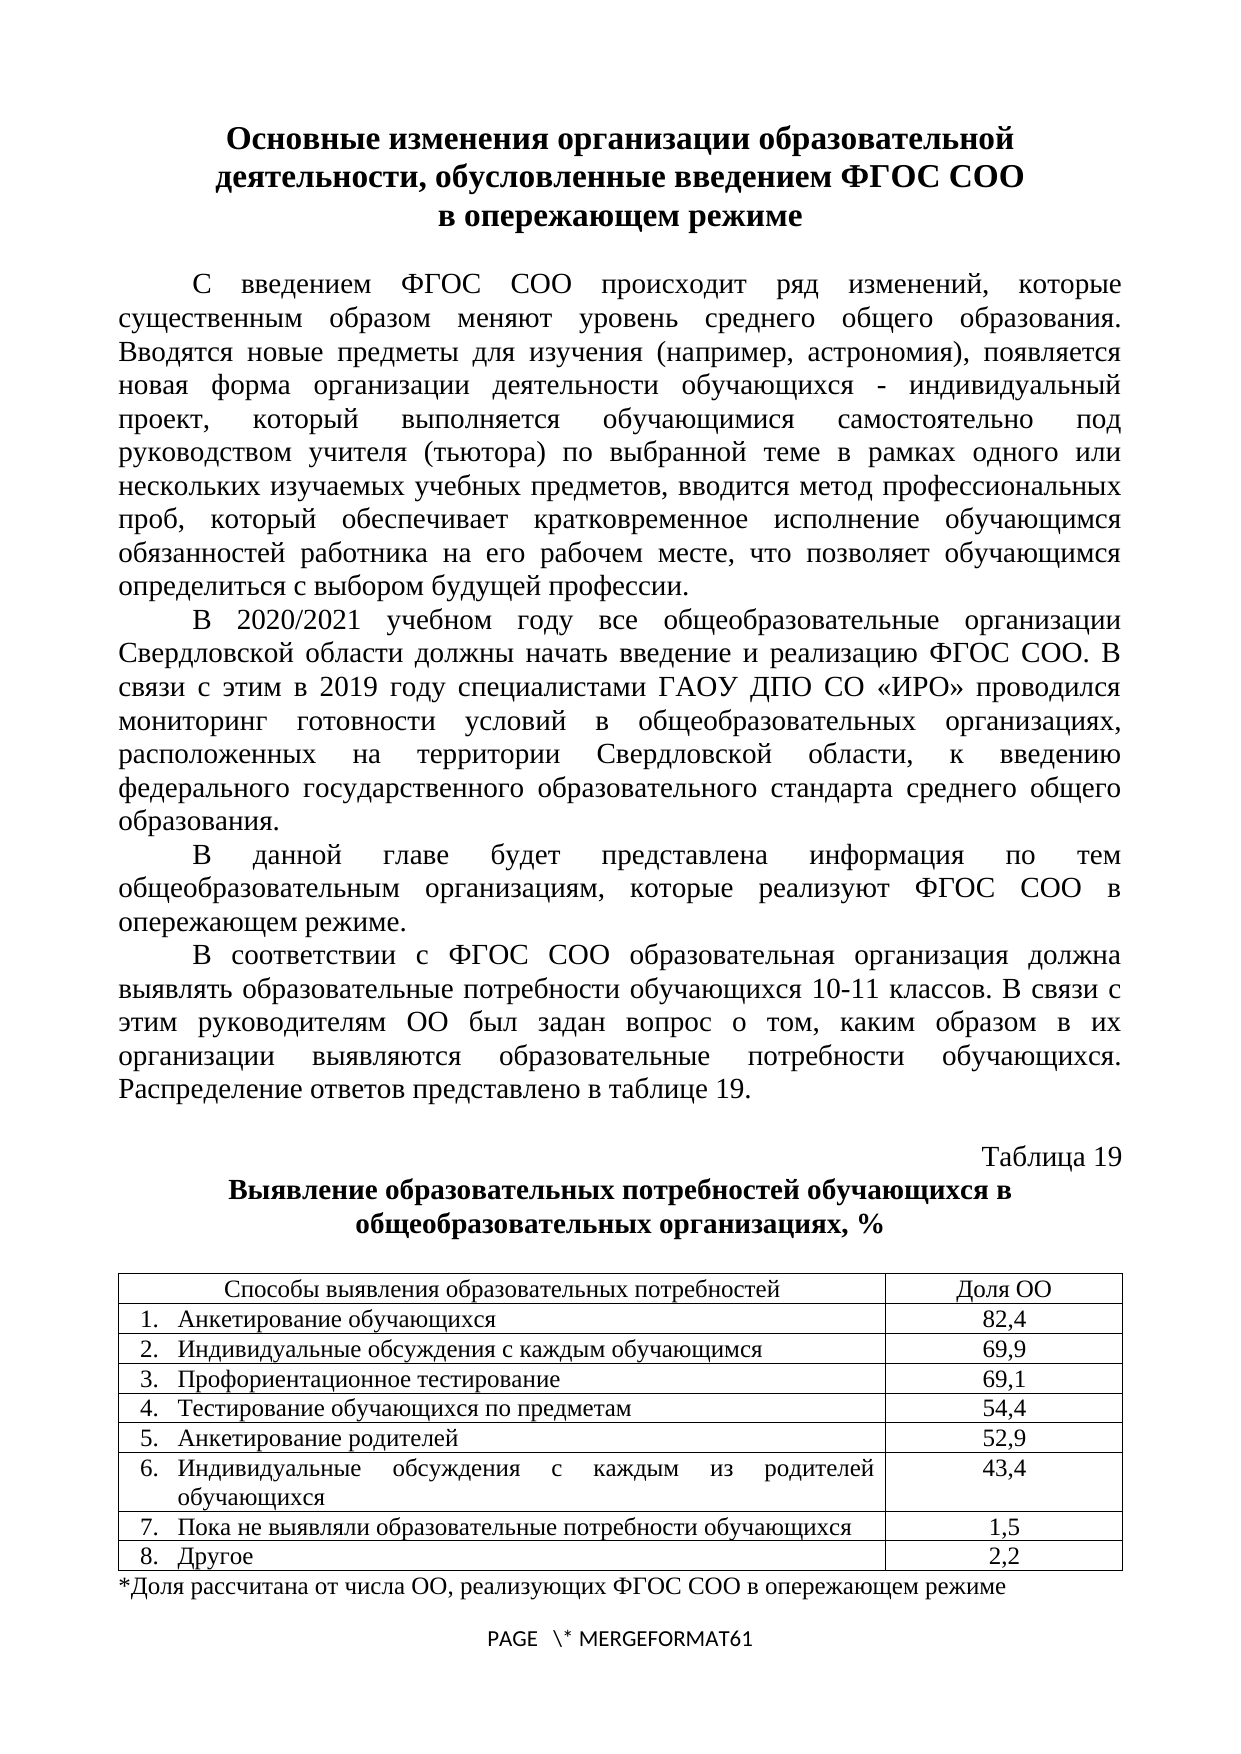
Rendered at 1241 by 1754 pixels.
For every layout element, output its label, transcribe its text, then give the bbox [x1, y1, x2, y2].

table_cell 52,9 [886, 1423, 1122, 1452]
table_cell Индивидуальные обсуждения с каждым обучающимся [119, 1334, 885, 1363]
table_cell 69,9 [886, 1334, 1122, 1363]
table_cell 1,5 [886, 1512, 1122, 1540]
table_cell Пока не выявляли образовательные потребности обучающихся [119, 1512, 885, 1540]
table_cell 69,1 [886, 1364, 1122, 1392]
table_cell Другое [119, 1541, 885, 1570]
table_cell Тестирование обучающихся по предметам [119, 1394, 885, 1422]
text Основные изменения организации образовательной деятельности, обусловленные введением ФГОС СОО [118, 118, 1122, 195]
table_cell 82,4 [886, 1304, 1122, 1333]
text В соответствии с ФГОС СОО образовательная организация должна выявлять образовательные потребности обучающихся 10-11 классов. В связи с этим руководителям ОО был задан вопрос о том, каким образом в их организации выявляются образовательные потребности обучающихся. Распределение ответов представлено в таблице 19. [118, 937, 1122, 1105]
table_cell Анкетирование родителей [119, 1423, 885, 1452]
text В данной главе будет представлена информация по тем общеобразовательным организациям, которые реализуют ФГОС СОО в опережающем режиме. [118, 837, 1122, 937]
table_cell Индивидуальные обсуждения с каждым из родителей обучающихся [119, 1453, 885, 1511]
table_cell Профориентационное тестирование [119, 1364, 885, 1392]
table_header Доля ОО [886, 1274, 1122, 1303]
text в опережающем режиме [118, 195, 1122, 233]
text В 2020/2021 учебном году все общеобразовательные организации Свердловской области должны начать введение и реализацию ФГОС СОО. В связи с этим в 2019 году специалистами ГАОУ ДПО СО «ИРО» проводился мониторинг готовности условий в общеобразовательных организациях, расположенных на территории Свердловской области, к введению федерального государственного образовательного стандарта среднего общего образования. [118, 602, 1122, 837]
table_cell 2,2 [886, 1541, 1122, 1570]
table_cell Анкетирование обучающихся [119, 1304, 885, 1333]
text Таблица 19 [118, 1139, 1122, 1172]
text *Доля рассчитана от числа ОО, реализующих ФГОС СОО в опережающем режиме [118, 1571, 1122, 1600]
table_header Способы выявления образовательных потребностей [119, 1274, 885, 1303]
table_cell 54,4 [886, 1394, 1122, 1422]
table_cell 43,4 [886, 1453, 1122, 1511]
text Выявление образовательных потребностей обучающихся в общеобразовательных организациях, % [118, 1172, 1122, 1239]
text С введением ФГОС СОО происходит ряд изменений, которые существенным образом меняют уровень среднего общего образования. Вводятся новые предметы для изучения (например, астрономия), появляется новая форма организации деятельности обучающихся - индивидуальный проект, который выполняется обучающимися самостоятельно под руководством учителя (тьютора) по выбранной теме в рамках одного или нескольких изучаемых учебных предметов, вводится метод профессиональных проб, который обеспечивает кратковременное исполнение обучающимся обязанностей работника на его рабочем месте, что позволяет обучающимся определиться с выбором будущей профессии. [118, 267, 1122, 602]
